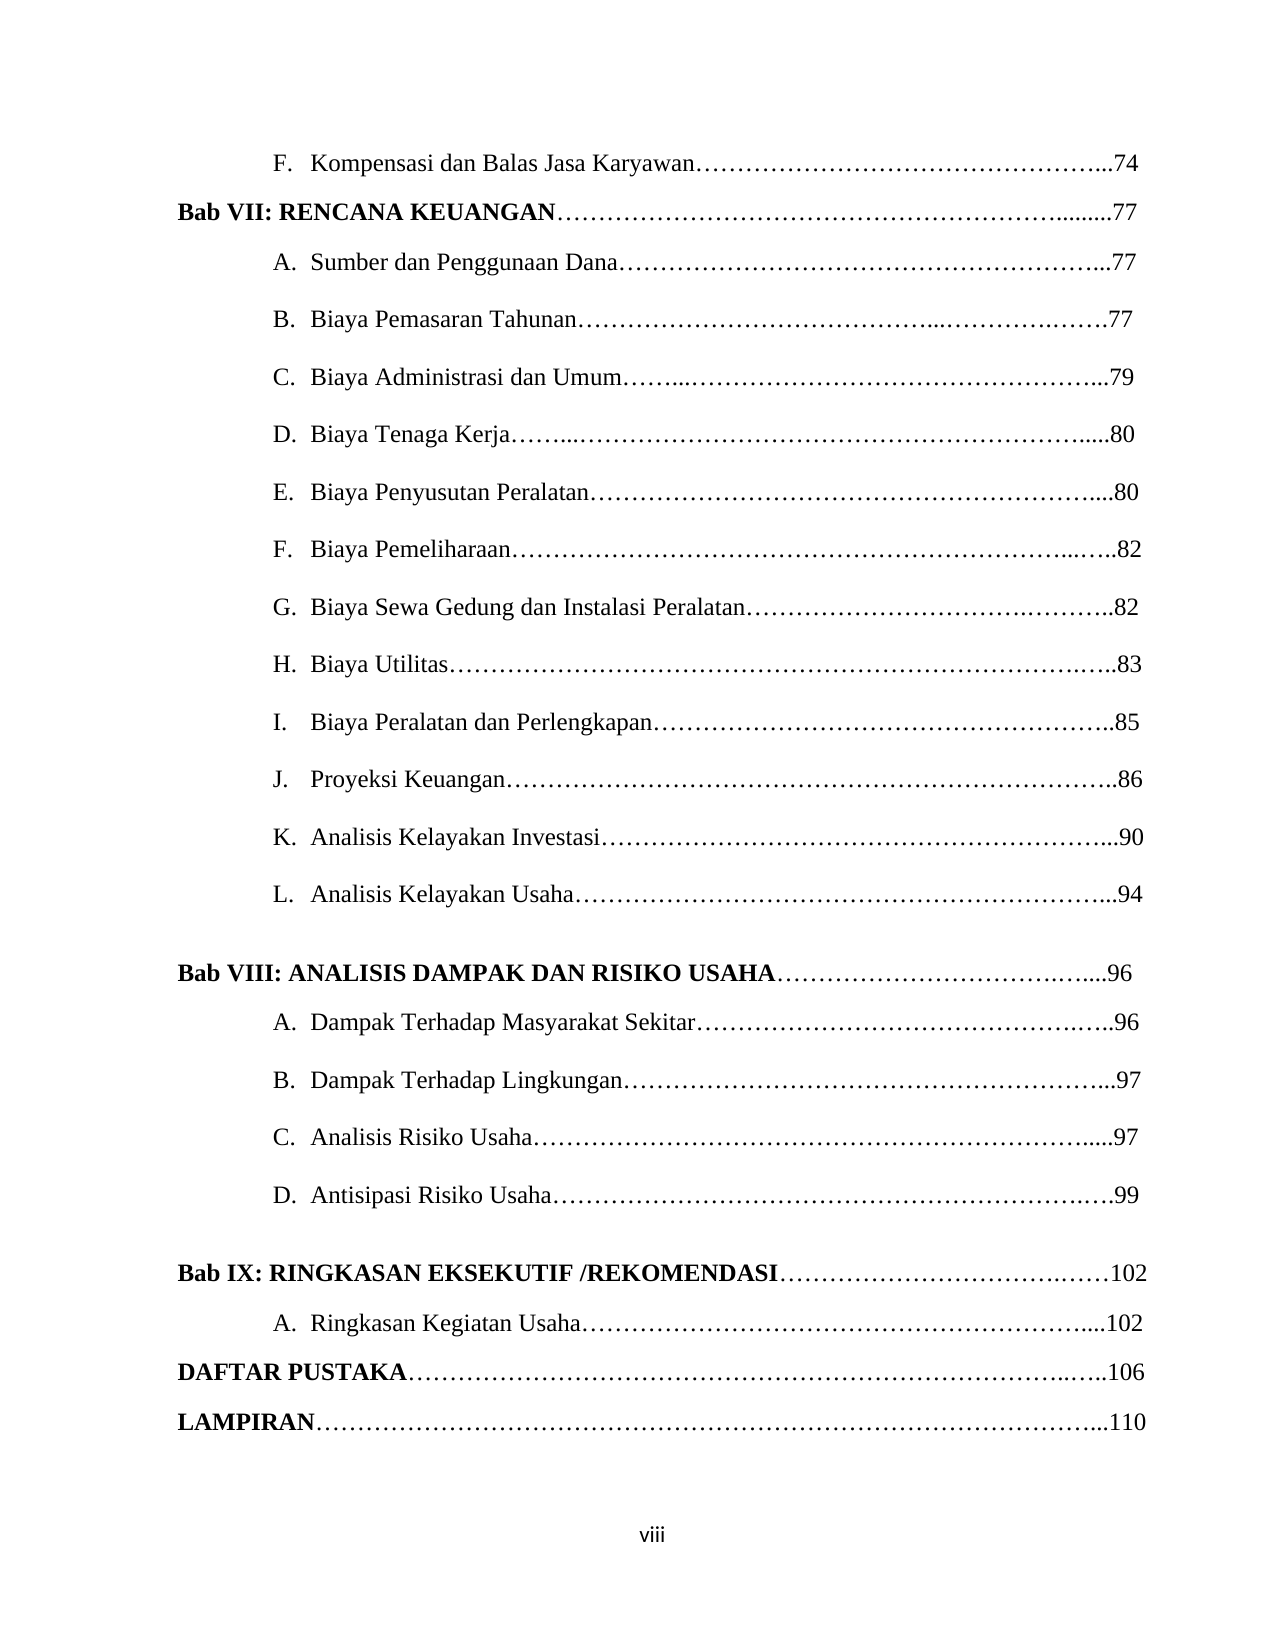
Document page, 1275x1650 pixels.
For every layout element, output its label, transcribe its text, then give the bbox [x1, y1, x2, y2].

text Bab IX: RINGKASAN EKSEKUTIF /REKOMENDASI…………………………….……102 [177, 1258, 1172, 1287]
list Biaya Sewa Gedung dan Instalasi Peralatan…………………………….………..82 [273, 592, 1172, 621]
list Biaya Utilitas………………………………………………………………….…..83 [273, 649, 1172, 678]
list Analisis Kelayakan Usaha………………………………………………………...94 [273, 879, 1172, 908]
list Biaya Pemeliharaan…………………………………………………………...…..82 [273, 534, 1172, 563]
list Biaya Penyusutan Peralatan……………………………………………………....80 [273, 477, 1172, 506]
list Proyeksi Keuangan………………………………………………………………..86 [273, 764, 1172, 793]
text DAFTAR PUSTAKA……………………………………………………………………..…..106 [177, 1357, 1172, 1386]
list Analisis Risiko Usaha………………………………………………………….....97 [273, 1122, 1172, 1151]
list Kompensasi dan Balas Jasa Karyawan…………………………………………...74 [273, 148, 1172, 176]
list Ringkasan Kegiatan Usaha……………………………………………………....102 [273, 1308, 1172, 1336]
list Dampak Terhadap Masyarakat Sekitar……………………………………….…..96 [273, 1007, 1172, 1036]
text Bab VII: RENCANA KEUANGAN…………………………………………………….........77 [177, 197, 1172, 226]
list Biaya Pemasaran Tahunan……………………………………...………….…….77 [273, 304, 1172, 333]
list Biaya Peralatan dan Perlengkapan………………………………………………..85 [273, 707, 1172, 736]
list Biaya Tenaga Kerja……...…………………………………………………….....80 [273, 419, 1172, 448]
list Analisis Kelayakan Investasi……………………………………………………...90 [273, 822, 1172, 851]
list Sumber dan Penggunaan Dana…………………………………………………...77 [273, 247, 1172, 276]
list Dampak Terhadap Lingkungan…………………………………………………...97 [273, 1065, 1172, 1093]
text LAMPIRAN…………………………………………………………………………………...110 [177, 1407, 1172, 1436]
list Antisipasi Risiko Usaha……………………………………………………….….99 [273, 1180, 1172, 1208]
list Biaya Administrasi dan Umum……...…………………………………………...79 [273, 362, 1172, 391]
text Bab VIII: ANALISIS DAMPAK DAN RISIKO USAHA…………………………….…....96 [177, 958, 1172, 986]
